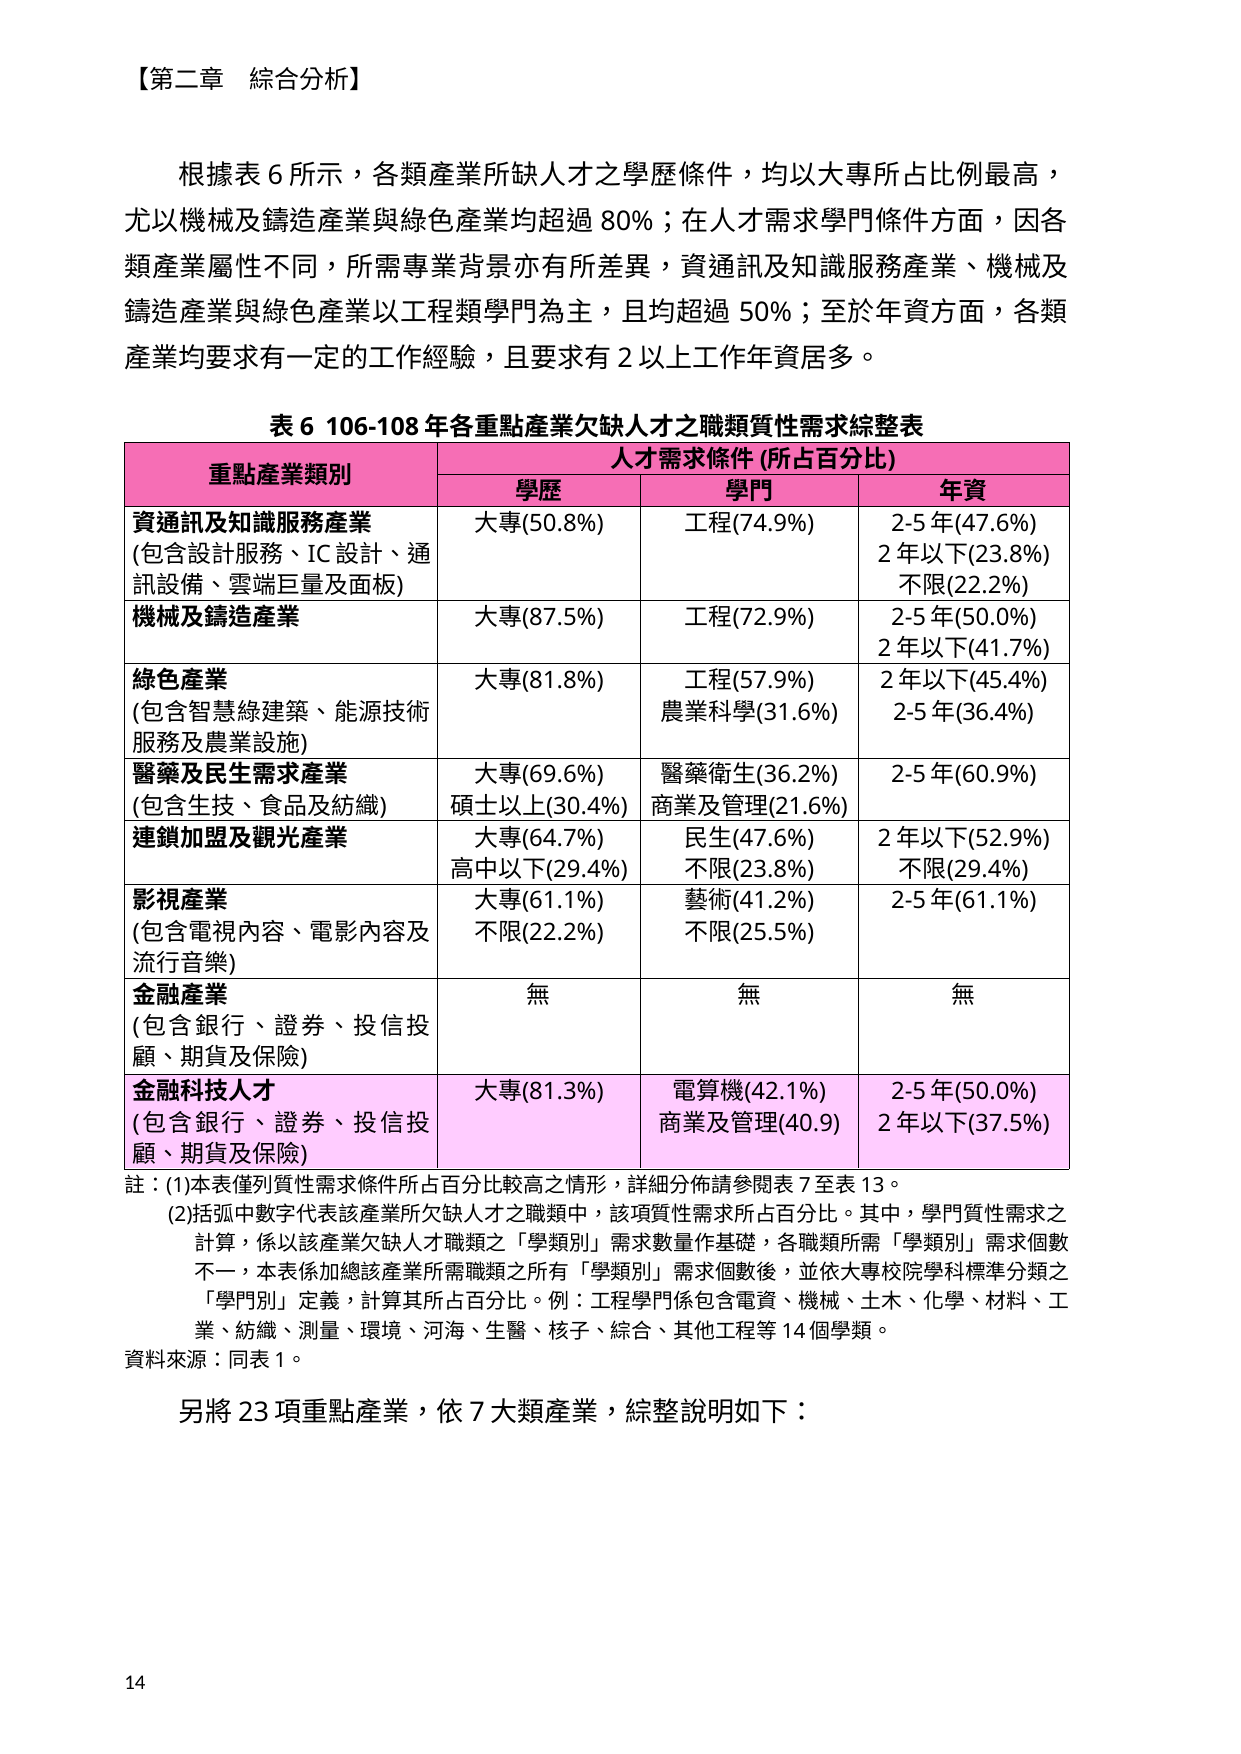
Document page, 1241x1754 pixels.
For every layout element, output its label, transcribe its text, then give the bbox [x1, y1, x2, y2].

text 註：(1)本表僅列質性需求條件所占百分比較高之情形，詳細分佈請參閱表7至表13。 [124, 1170, 1069, 1198]
table_cell 2-5年(61.1%) [859, 885, 1069, 978]
table_cell 大專(87.5%) [438, 601, 640, 663]
table_cell 大專(61.1%) 不限(22.2%) [438, 885, 640, 978]
table_cell 大專(81.8%) [438, 664, 640, 757]
table_cell 大專(64.7%) 高中以下(29.4%) [438, 821, 640, 883]
table_cell 大專(81.3%) [438, 1075, 640, 1168]
text 根據表6所示，各類產業所缺人才之學歷條件，均以大專所占比例最高，尤以機械及鑄造產業與綠色產業均超過80%；在人才需求學門條件方面，因各類產業屬性不同，所需專業背景亦有所差異，資通訊及知識服務產業、機械及鑄造產業與綠色產業以工程類學門為主，且均超過50%；至於年資方面，各類產業均要求有一定的工作經驗，且要求有2以上工作年資居多。 [124, 148, 1069, 377]
table_header 重點產業類別 [125, 443, 437, 506]
text 資料來源：同表1。 [124, 1344, 1069, 1373]
table_cell 2-5年(60.9%) [859, 759, 1069, 820]
table_cell 2年以下(45.4%) 2-5年(36.4%) [859, 664, 1069, 757]
table_cell 無 [859, 979, 1069, 1074]
table_cell 無 [641, 979, 858, 1074]
table_cell 2年以下(52.9%) 不限(29.4%) [859, 821, 1069, 883]
table_cell 年資 [859, 475, 1069, 506]
table_cell 2-5年(47.6%) 2年以下(23.8%) 不限(22.2%) [859, 507, 1069, 600]
table_cell 民生(47.6%) 不限(23.8%) [641, 821, 858, 883]
table_cell 電算機(42.1%) 商業及管理(40.9) [641, 1075, 858, 1168]
table_cell 工程(74.9%) [641, 507, 858, 600]
table_cell 醫藥及民生需求產業 (包含生技、食品及紡織) [125, 759, 437, 820]
table_cell 工程(72.9%) [641, 601, 858, 663]
table_cell 2-5年(50.0%) 2年以下(41.7%) [859, 601, 1069, 663]
table_cell 2-5年(50.0%) 2年以下(37.5%) [859, 1075, 1069, 1168]
table_cell 影視產業 (包含電視內容、電影內容及流行音樂) [125, 885, 437, 978]
table_cell 大專(69.6%) 碩士以上(30.4%) [438, 759, 640, 820]
table_cell 學門 [641, 475, 858, 506]
table_cell 機械及鑄造產業 [125, 601, 437, 663]
table_cell 金融產業 (包含銀行、證券、投信投顧、期貨及保險) [125, 979, 437, 1074]
table_cell 連鎖加盟及觀光產業 [125, 821, 437, 883]
table_cell 藝術(41.2%) 不限(25.5%) [641, 885, 858, 978]
table_cell 大專(50.8%) [438, 507, 640, 600]
text (2)括弧中數字代表該產業所欠缺人才之職類中，該項質性需求所占百分比。其中，學門質性需求之計算，係以該產業欠缺人才職類之「學類別」需求數量作基礎，各職類所需「學類別」需求個數不一，本表係加總該產業所需職類之所有「學類別」需求個數後，並依大專校院學科標準分類之「學門別」定義，計算其所占百分比。例：工程學門係包含電資、機械、土木、化學、材料、工業、紡織、測量、環境、河海、生醫、核子、綜合、其他工程等14個學類。 [168, 1198, 1069, 1344]
table_cell 醫藥衛生(36.2%) 商業及管理(21.6%) [641, 759, 858, 820]
table_cell 工程(57.9%) 農業科學(31.6%) [641, 664, 858, 757]
table_cell 金融科技人才 (包含銀行、證券、投信投顧、期貨及保險) [125, 1075, 437, 1168]
text 另將23項重點產業，依7大類產業，綜整說明如下： [124, 1384, 1069, 1430]
table_cell 無 [438, 979, 640, 1074]
table_cell 學歷 [438, 475, 640, 506]
text 表 6 106-108年各重點產業欠缺人才之職類質性需求綜整表 [124, 406, 1069, 442]
table_cell 資通訊及知識服務產業 (包含設計服務、IC設計、通訊設備、雲端巨量及面板) [125, 507, 437, 600]
table_header 人才需求條件 (所占百分比) [438, 443, 1069, 474]
table_cell 綠色產業 (包含智慧綠建築、能源技術服務及農業設施) [125, 664, 437, 757]
